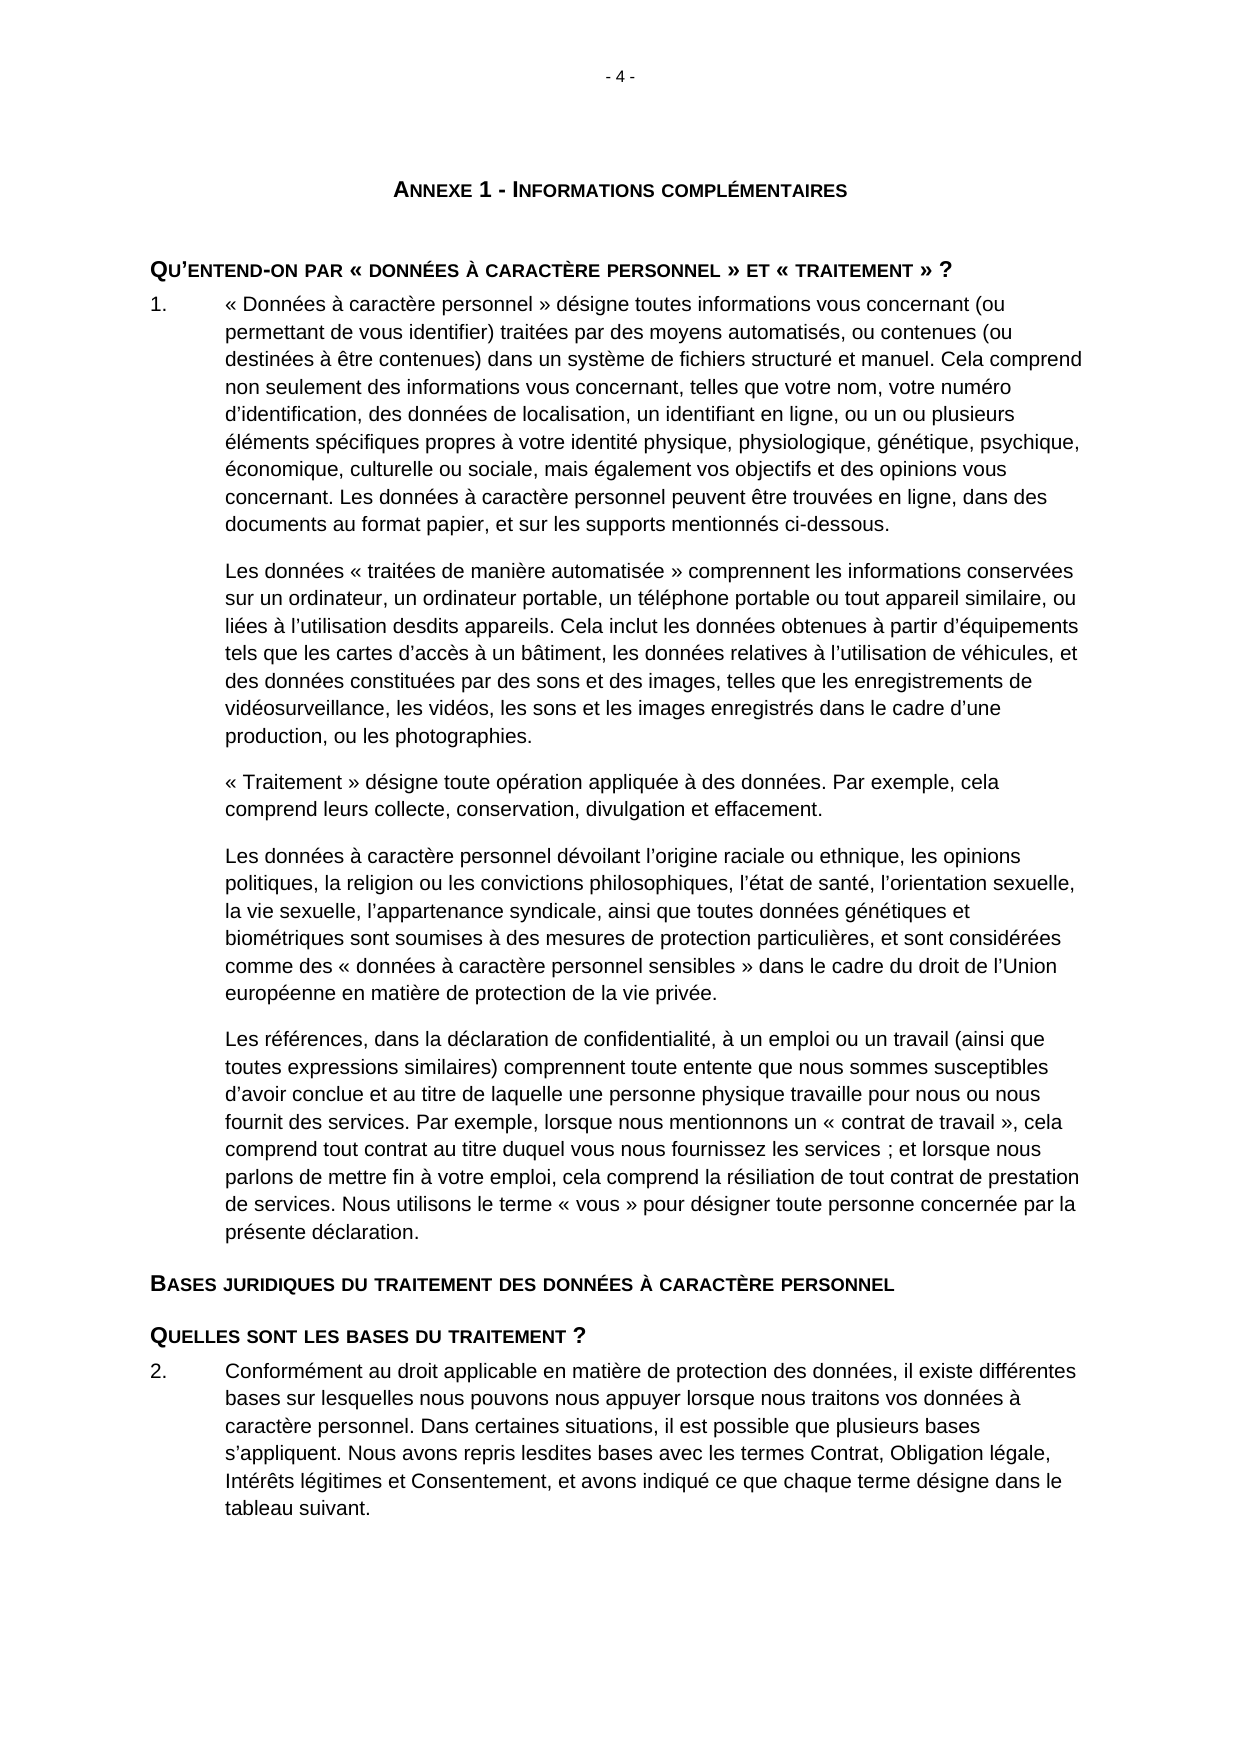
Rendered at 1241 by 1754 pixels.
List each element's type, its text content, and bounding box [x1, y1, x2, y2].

text Qu’entend-on par « données à caractère personnel » et « traitement » ? [150, 255, 1090, 282]
text Quelles sont les bases du traitement ? [150, 1321, 1090, 1349]
text Bases juridiques du traitement des données à caractère personnel [150, 1269, 1090, 1296]
text Les données « traitées de manière automatisée » comprennent les informations conservées sur un ordinateur, un ordinateur portable, un téléphone portable ou tout appareil similaire, ou liées à l’utilisation desdits appareils. Cela inclut les données obtenues à partir d’équipements tels que les cartes d’accès à un bâtiment, les données relatives à l’utilisation de véhicules, et des données constituées par des sons et des images, telles que les enregistrements de vidéosurveillance, les vidéos, les sons et les images enregistrés dans le cadre d’une production, ou les photographies. [225, 555, 1090, 747]
list « Données à caractère personnel » désigne toutes informations vous concernant (ou permettant de vous identifier) traitées par des moyens automatisés, ou contenues (ou destinées à être contenues) dans un système de fichiers structuré et manuel. Cela comprend non seulement des informations vous concernant, telles que votre nom, votre numéro d’identification, des données de localisation, un identifiant en ligne, ou un ou plusieurs éléments spécifiques propres à votre identité physique, physiologique, génétique, psychique, économique, culturelle ou sociale, mais également vos objectifs et des opinions vous concernant. Les données à caractère personnel peuvent être trouvées en ligne, dans des documents au format papier, et sur les supports mentionnés ci-dessous. [150, 289, 1090, 536]
text Conformément au droit applicable en matière de protection des données, il existe différentes bases sur lesquelles nous pouvons nous appuyer lorsque nous traitons vos données à caractère personnel. Dans certaines situations, il est possible que plusieurs bases s’appliquent. Nous avons repris lesdites bases avec les termes Contrat, Obligation légale, Intérêts légitimes et Consentement, et avons indiqué ce que chaque terme désigne dans le tableau suivant. [150, 1355, 1090, 1520]
text Les données à caractère personnel dévoilant l’origine raciale ou ethnique, les opinions politiques, la religion ou les convictions philosophiques, l’état de santé, l’orientation sexuelle, la vie sexuelle, l’appartenance syndicale, ainsi que toutes données génétiques et biométriques sont soumises à des mesures de protection particulières, et sont considérées comme des « données à caractère personnel sensibles » dans le cadre du droit de l’Union européenne en matière de protection de la vie privée. [225, 840, 1090, 1005]
text Les références, dans la déclaration de confidentialité, à un emploi ou un travail (ainsi que toutes expressions similaires) comprennent toute entente que nous sommes susceptibles d’avoir conclue et au titre de laquelle une personne physique travaille pour nous ou nous fournit des services. Par exemple, lorsque nous mentionnons un « contrat de travail », cela comprend tout contrat au titre duquel vous nous fournissez les services ; et lorsque nous parlons de mettre fin à votre emploi, cela comprend la résiliation de tout contrat de prestation de services. Nous utilisons le terme « vous » pour désigner toute personne concernée par la présente déclaration. [225, 1024, 1090, 1244]
text Annexe 1 - Informations complémentaires [150, 175, 1090, 230]
text « Traitement » désigne toute opération appliquée à des données. Par exemple, cela comprend leurs collecte, conservation, divulgation et effacement. [225, 766, 1090, 821]
